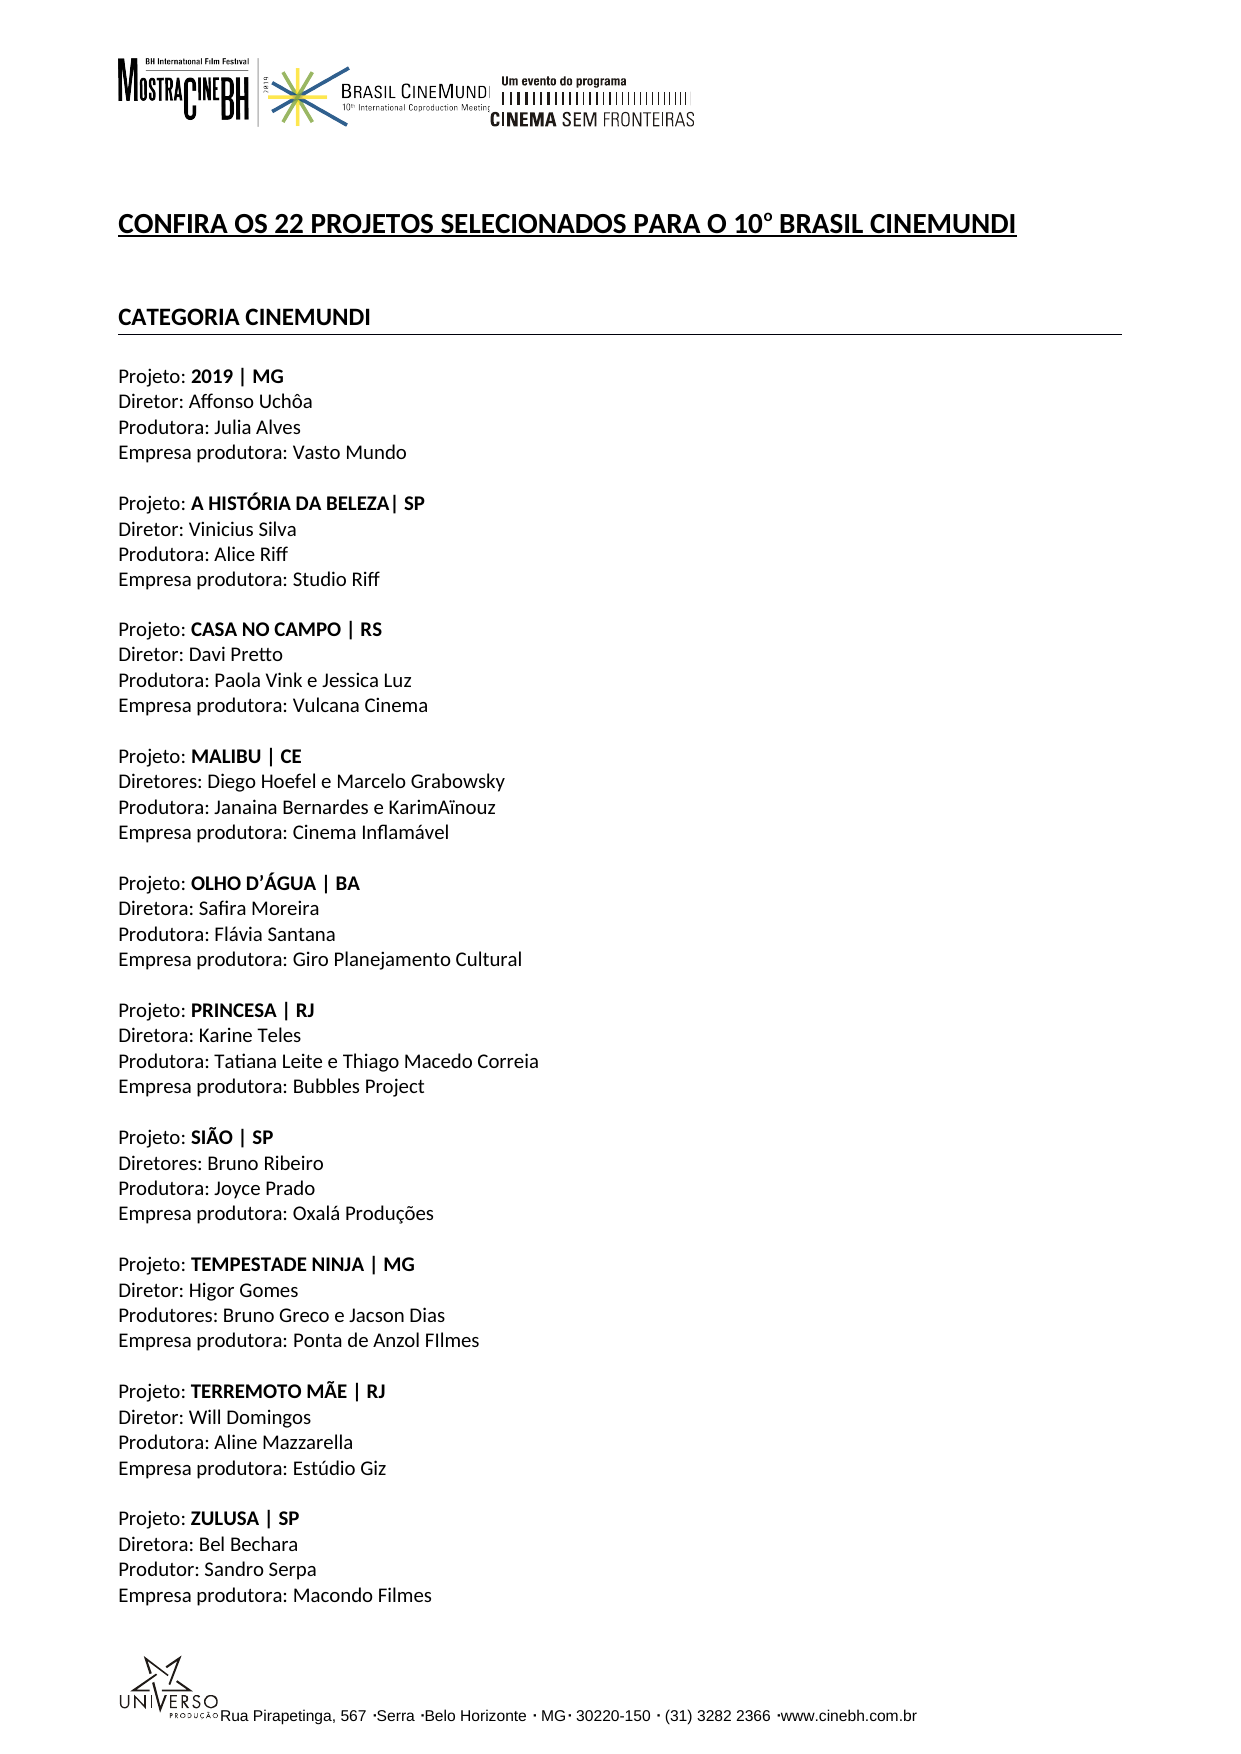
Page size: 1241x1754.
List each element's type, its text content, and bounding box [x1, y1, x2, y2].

text Produtora: Flávia Santana [118, 921, 1122, 946]
text Projeto: TEMPESTADE NINJA | MG [118, 1251, 1122, 1277]
text Projeto: SIÃO | SP [118, 1124, 1122, 1150]
text Empresa produtora: Oxalá Produções [118, 1201, 1122, 1226]
picture [118, 58, 490, 127]
text Diretora: Karine Teles [118, 1023, 1122, 1048]
text Empresa produtora: Studio Riff [118, 567, 1122, 592]
text Empresa produtora: Cinema Inflamável [118, 819, 1122, 845]
text Empresa produtora: Macondo Filmes [118, 1582, 1122, 1607]
text Empresa produtora: Vulcana Cinema [118, 692, 1122, 718]
text Produtores: Bruno Greco e Jacson Dias [118, 1302, 1122, 1328]
text Diretor: Vinicius Silva [118, 516, 1122, 541]
text Produtora: Julia Alves [118, 414, 1122, 439]
text CONFIRA OS 22 PROJETOS SELECIONADOS PARA O 10o BRASIL CINEMUNDI [118, 205, 1122, 241]
text Produtora: Aline Mazzarella [118, 1429, 1122, 1455]
text Produtor: Sandro Serpa [118, 1556, 1122, 1582]
text Diretores: Bruno Ribeiro [118, 1150, 1122, 1175]
text Empresa produtora: Bubbles Project [118, 1073, 1122, 1099]
text Produtora: Alice Riff [118, 541, 1122, 567]
text Empresa produtora: Ponta de Anzol FIlmes [118, 1328, 1122, 1353]
text Produtora: Paola Vink e Jessica Luz [118, 667, 1122, 692]
text Projeto: A HISTÓRIA DA BELEZA| SP [118, 490, 1122, 516]
text Empresa produtora: Vasto Mundo [118, 439, 1122, 465]
text Diretor: Affonso Uchôa [118, 389, 1122, 414]
text Diretora: Bel Bechara [118, 1531, 1122, 1556]
text Diretores: Diego Hoefel e Marcelo Grabowsky [118, 768, 1122, 794]
text Projeto: MALIBU | CE [118, 743, 1122, 768]
text Empresa produtora: Estúdio Giz [118, 1455, 1122, 1480]
text Projeto: 2019 | MG [118, 363, 1122, 389]
text Empresa produtora: Giro Planejamento Cultural [118, 946, 1122, 972]
text Diretor: Davi Pretto [118, 641, 1122, 667]
text CATEGORIA CINEMUNDI [118, 302, 1122, 334]
text Produtora: Tatiana Leite e Thiago Macedo Correia [118, 1048, 1122, 1073]
text Projeto: OLHO D’ÁGUA | BA [118, 870, 1122, 896]
text Produtora: Janaina Bernardes e KarimAïnouz [118, 794, 1122, 819]
text Projeto: CASA NO CAMPO | RS [118, 616, 1122, 641]
text Projeto: ZULUSA | SP [118, 1506, 1122, 1531]
text Diretor: Higor Gomes [118, 1277, 1122, 1302]
text Produtora: Joyce Prado [118, 1175, 1122, 1201]
text Projeto: PRINCESA | RJ [118, 997, 1122, 1023]
text Diretor: Will Domingos [118, 1404, 1122, 1429]
text Projeto: TERREMOTO MÃE | RJ [118, 1378, 1122, 1404]
text Diretora: Safira Moreira [118, 896, 1122, 921]
